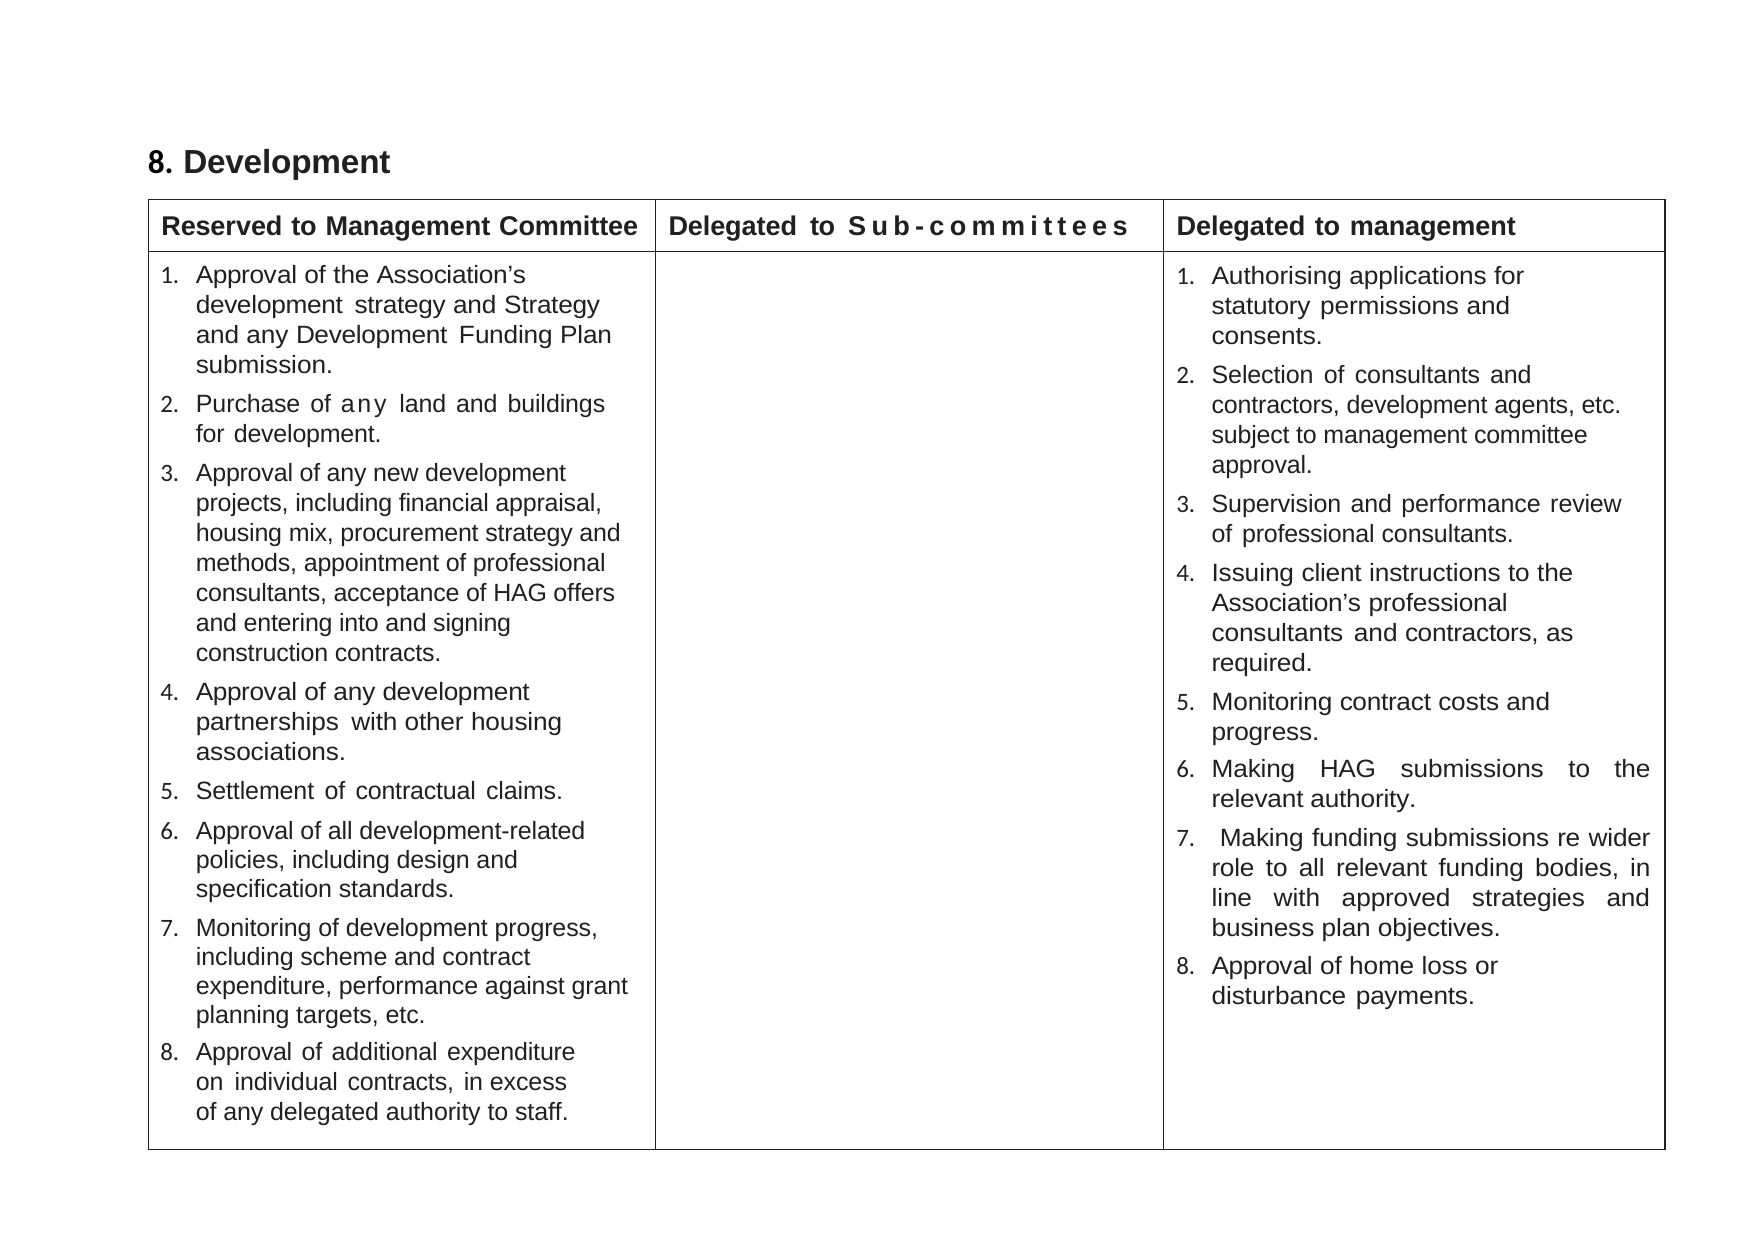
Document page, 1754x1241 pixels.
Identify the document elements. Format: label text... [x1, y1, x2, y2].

table_header Delegated to management [1164, 200, 1664, 251]
table_cell Approval of the Association’s development strategy and Strategy and any Development Funding Plan submission. Purchase of any land and buildings for development. Approval of any new development projects, including financial appraisal, housing mix, procurement strategy and methods, appointment of professional consultants, acceptance of HAG offers and entering into and signing construction contracts. Approval of any development partnerships with other housing associations. Settlement of contractual claims. Approval of all development-related policies, including design and specification standards. Monitoring of development progress, including scheme and contract expenditure, performance against grant planning targets, etc. Approval of additional expenditure on individual contracts, in excess of any delegated authority to staff. [149, 252, 655, 1149]
table_header Reserved to Management Committee [149, 200, 655, 251]
list Development [148, 141, 1517, 182]
table_cell [656, 252, 1163, 1149]
table_cell Authorising applications for statutory permissions and consents. Selection of consultants and contractors, development agents, etc. subject to management committee approval. Supervision and performance review of professional consultants. Issuing client instructions to the Association’s professional consultants and contractors, as required. Monitoring contract costs and progress. Making HAG submissions to the relevant authority. Making funding submissions re wider role to all relevant funding bodies, in line with approved strategies and business plan objectives. Approval of home loss or disturbance payments. [1164, 252, 1664, 1149]
table_header Delegated to Sub-committees [656, 200, 1163, 251]
